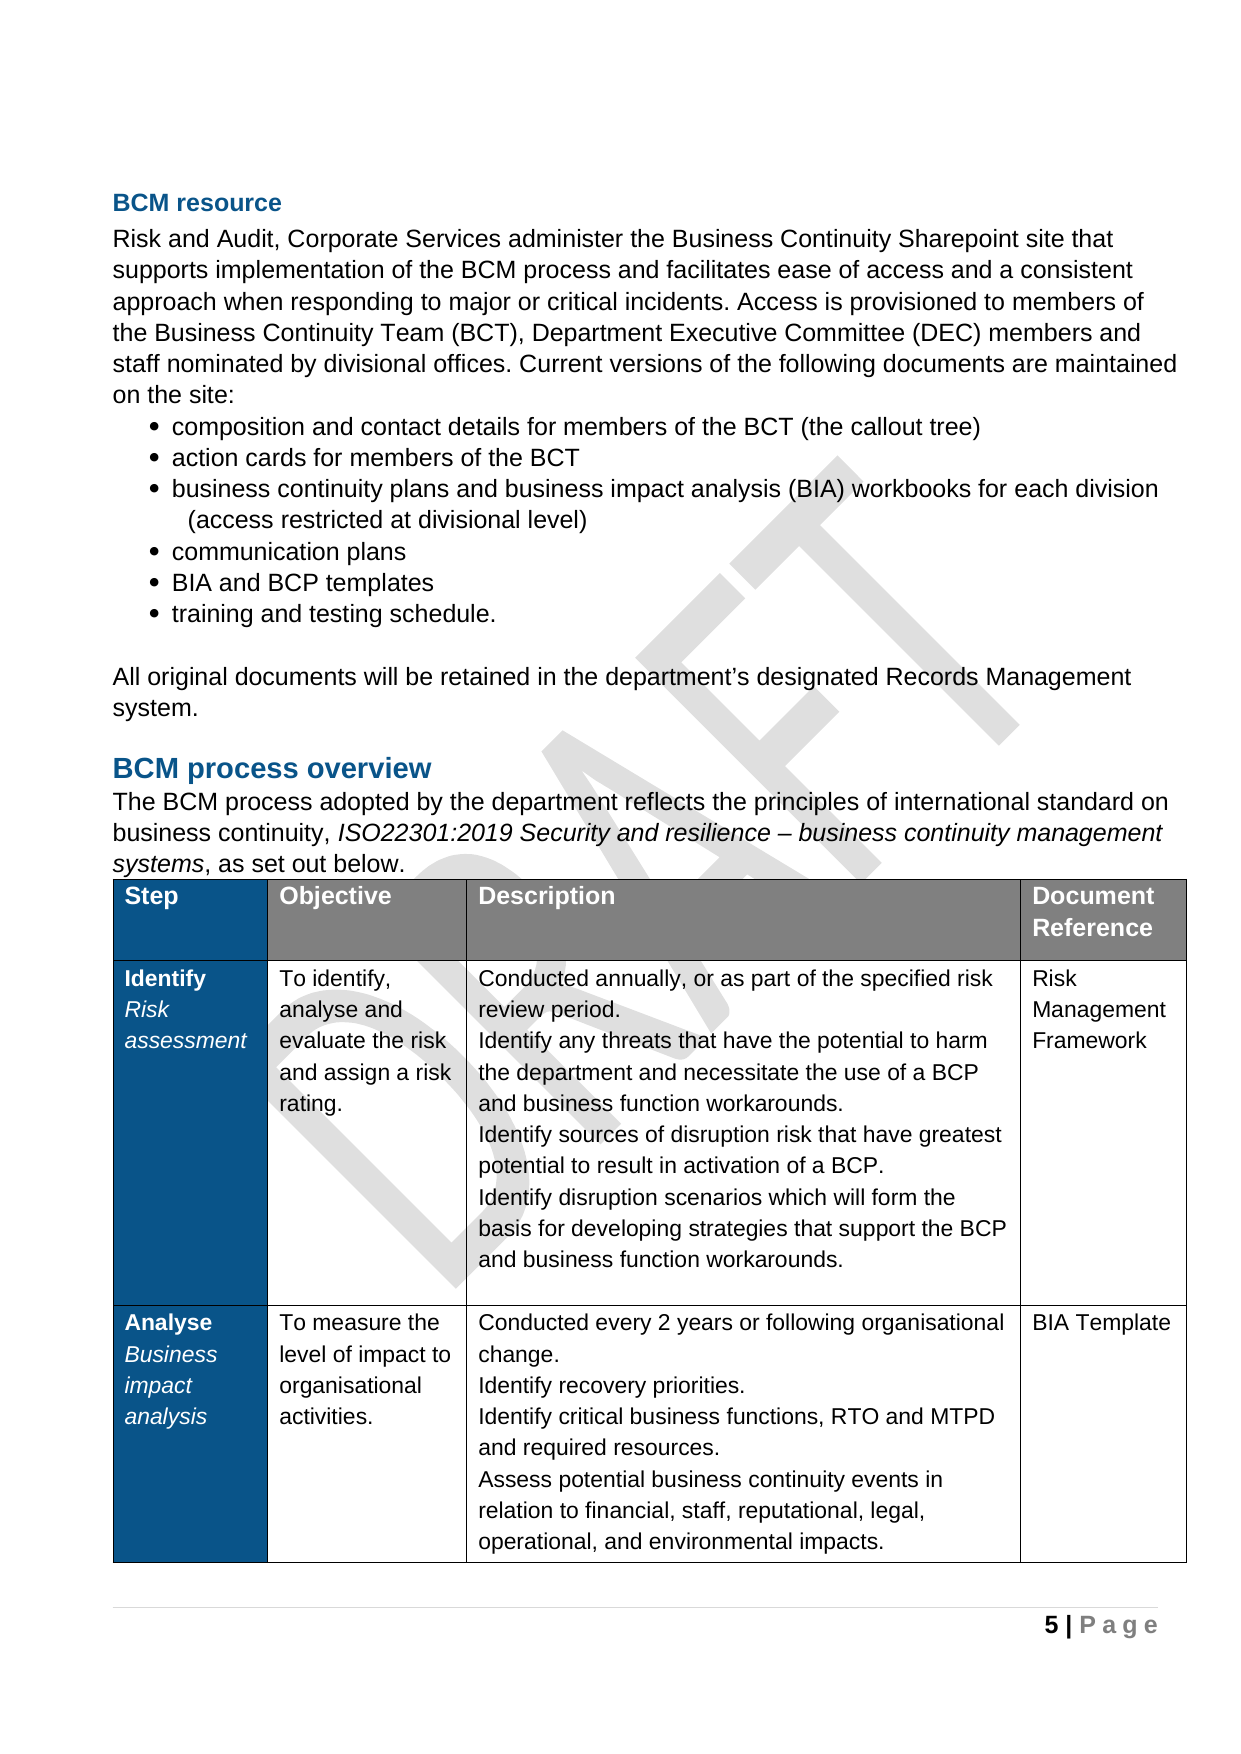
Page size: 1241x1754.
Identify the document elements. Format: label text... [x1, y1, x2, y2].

table_header Objective [268, 880, 466, 960]
table_cell Conducted every 2 years or following organisational change. Identify recovery priorities. Identify critical business functions, RTO and MTPD and required resources. Assess potential business continuity events in relation to financial, staff, reputational, legal, operational, and environmental impacts. [467, 1306, 1020, 1562]
table_header Document Reference [1021, 880, 1186, 960]
list BIA and BCP templates [150, 566, 1181, 597]
table_cell Analyse Business impact analysis [114, 1306, 267, 1562]
subtitle BCM resource [112, 187, 1181, 216]
subtitle BCM process overview [112, 754, 1181, 785]
text All original documents will be retained in the department’s designated Records Management system. [112, 660, 1181, 722]
list business continuity plans and business impact analysis (BIA) workbooks for each division (access restricted at divisional level) [150, 472, 1181, 535]
table_cell Identify Risk assessment [114, 961, 267, 1305]
table_cell Conducted annually, or as part of the specified risk review period. Identify any threats that have the potential to harm the department and necessitate the use of a BCP and business function workarounds. Identify sources of disruption risk that have greatest potential to result in activation of a BCP. Identify disruption scenarios which will form the basis for developing strategies that support the BCP and business function workarounds. [467, 961, 1020, 1305]
table_cell To identify, analyse and evaluate the risk and assign a risk rating. [268, 961, 466, 1305]
text Risk and Audit, Corporate Services administer the Business Continuity Sharepoint site that supports implementation of the BCM process and facilitates ease of access and a consistent approach when responding to major or critical incidents. Access is provisioned to members of the Business Continuity Team (BCT), Department Executive Committee (DEC) members and staff nominated by divisional offices. Current versions of the following documents are maintained on the site: [112, 222, 1181, 410]
table_header Description [467, 880, 1020, 960]
table_cell BIA Template [1021, 1306, 1186, 1562]
list action cards for members of the BCT [150, 441, 1181, 472]
text The BCM process adopted by the department reflects the principles of international standard on business continuity, ISO22301:2019 Security and resilience – business continuity management systems, as set out below. [112, 785, 1181, 879]
table_header Step [114, 880, 267, 960]
list composition and contact details for members of the BCT (the callout tree) [150, 410, 1181, 441]
table_cell Risk Management Framework [1021, 961, 1186, 1305]
list training and testing schedule. [150, 597, 1181, 629]
table_cell To measure the level of impact to organisational activities. [268, 1306, 466, 1562]
list communication plans [150, 535, 1181, 566]
